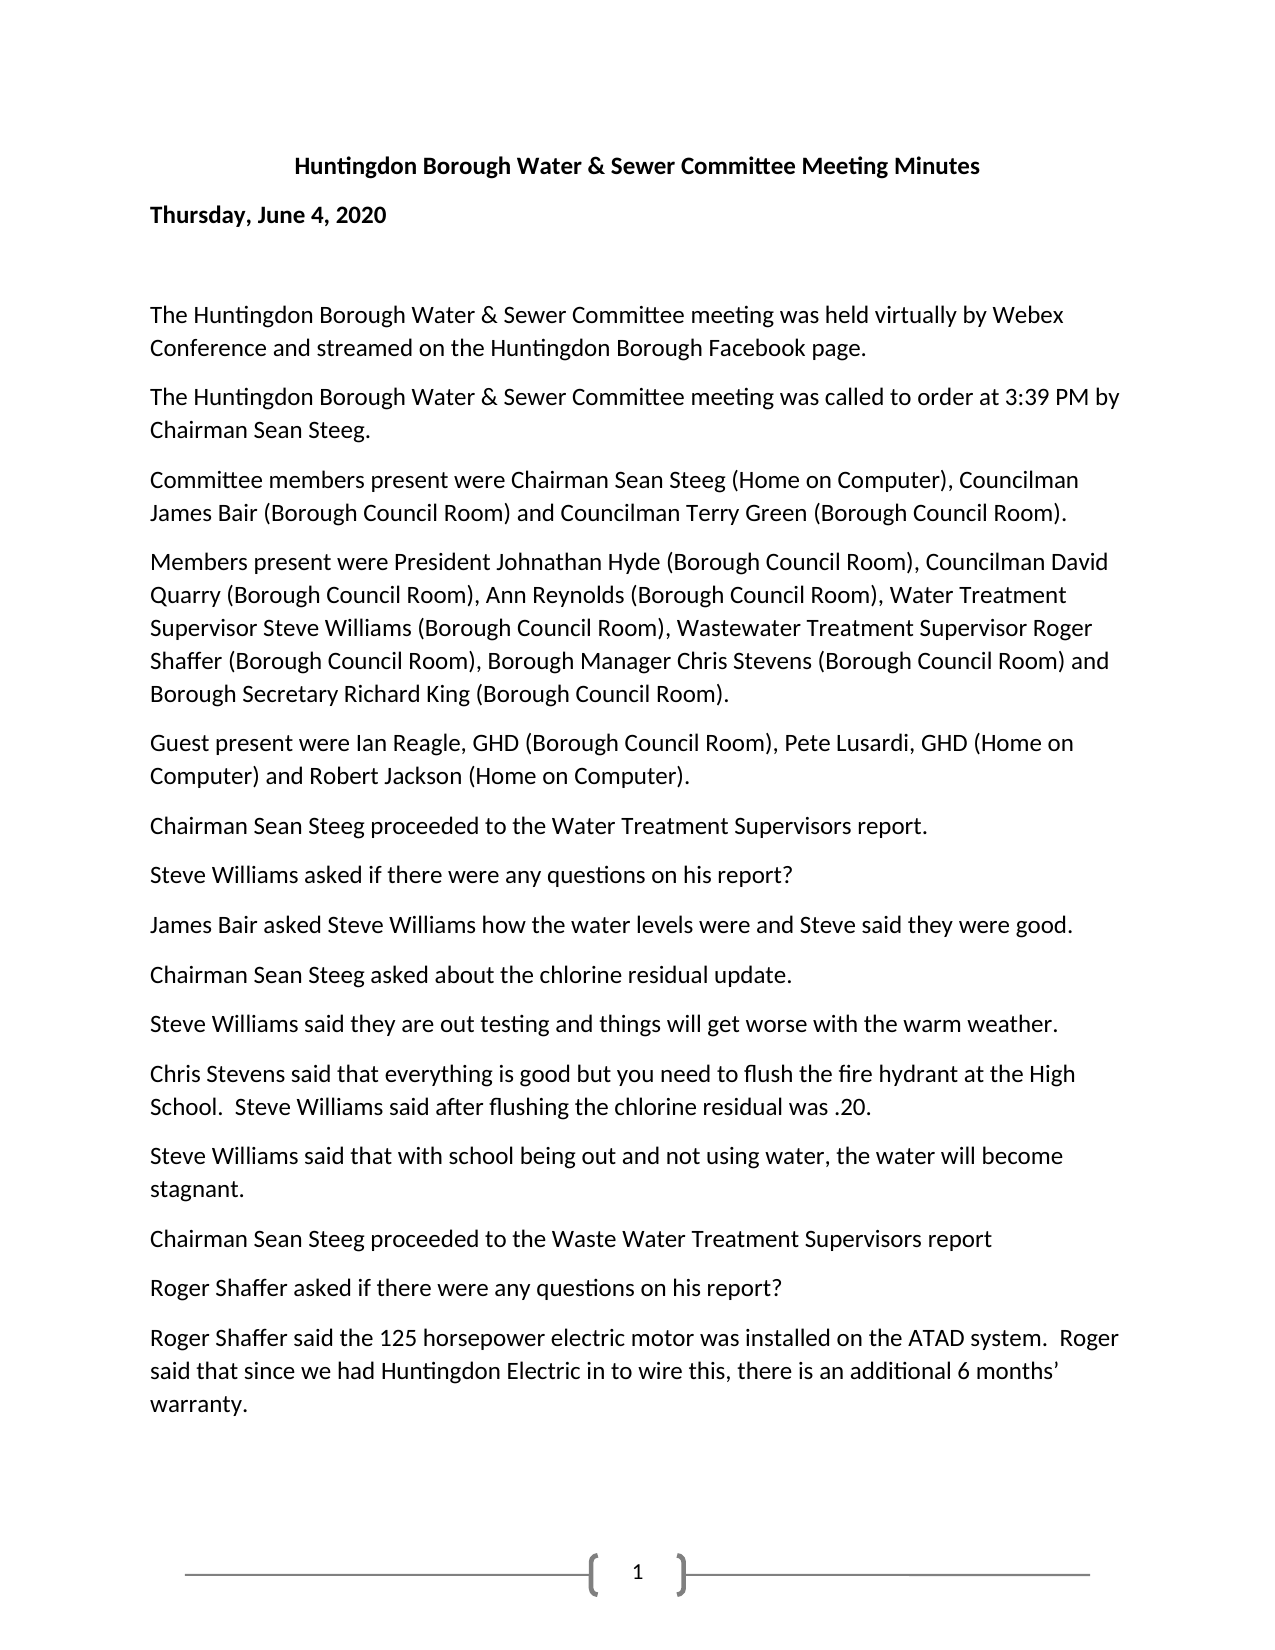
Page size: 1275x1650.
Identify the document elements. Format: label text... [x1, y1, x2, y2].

text James Bair asked Steve Williams how the water levels were and Steve said they were good. [150, 909, 1125, 940]
text Committee members present were Chairman Sean Steeg (Home on Computer), Councilman James Bair (Borough Council Room) and Councilman Terry Green (Borough Council Room). [150, 464, 1125, 527]
text Steve Williams said that with school being out and not using water, the water will become stagnant. [150, 1140, 1125, 1204]
text Chairman Sean Steeg proceeded to the Water Treatment Supervisors report. [150, 810, 1125, 841]
text Chairman Sean Steeg asked about the chlorine residual update. [150, 959, 1125, 989]
text Guest present were Ian Reagle, GHD (Borough Council Room), Pete Lusardi, GHD (Home on Computer) and Robert Jackson (Home on Computer). [150, 727, 1125, 791]
text Chris Stevens said that everything is good but you need to flush the fire hydrant at the High School. Steve Williams said after flushing the chlorine residual was .20. [150, 1058, 1125, 1121]
text Members present were President Johnathan Hyde (Borough Council Room), Councilman David Quarry (Borough Council Room), Ann Reynolds (Borough Council Room), Water Treatment Supervisor Steve Williams (Borough Council Room), Wastewater Treatment Supervisor Roger Shaffer (Borough Council Room), Borough Manager Chris Stevens (Borough Council Room) and Borough Secretary Richard King (Borough Council Room). [150, 546, 1125, 708]
text Roger Shaffer said the 125 horsepower electric motor was installed on the ATAD system. Roger said that since we had Huntingdon Electric in to wire this, there is an additional 6 months’ warranty. [150, 1322, 1125, 1418]
text Chairman Sean Steeg proceeded to the Waste Water Treatment Supervisors report [150, 1223, 1125, 1253]
text Huntingdon Borough Water & Sewer Committee Meeting Minutes [150, 150, 1125, 181]
text The Huntingdon Borough Water & Sewer Committee meeting was called to order at 3:39 PM by Chairman Sean Steeg. [150, 381, 1125, 445]
text The Huntingdon Borough Water & Sewer Committee meeting was held virtually by Webex Conference and streamed on the Huntingdon Borough Facebook page. [150, 299, 1125, 362]
text Steve Williams said they are out testing and things will get worse with the warm weather. [150, 1008, 1125, 1039]
text Thursday, June 4, 2020 [150, 199, 1125, 230]
text Steve Williams asked if there were any questions on his report? [150, 859, 1125, 890]
text Roger Shaffer asked if there were any questions on his report? [150, 1272, 1125, 1303]
